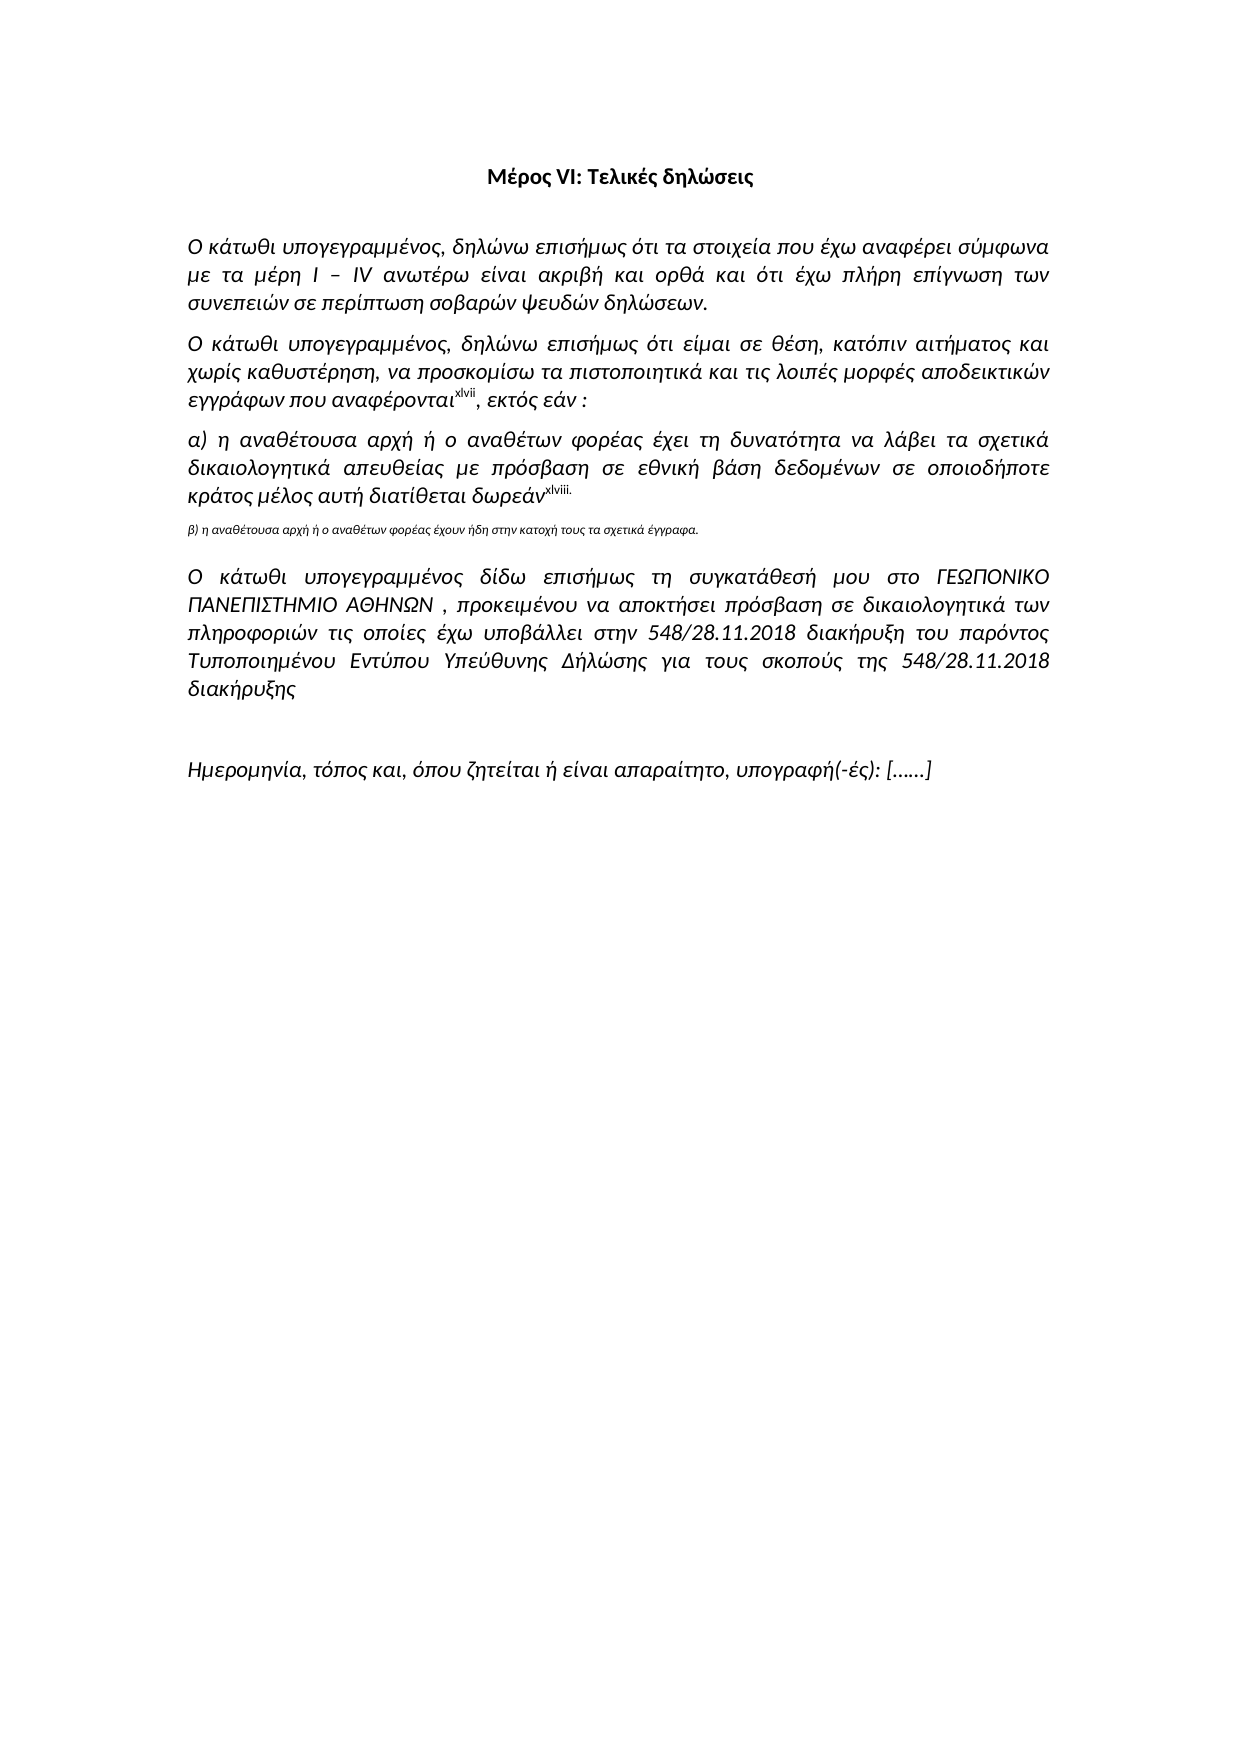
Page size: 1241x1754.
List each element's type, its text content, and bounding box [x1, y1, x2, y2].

text α) η αναθέτουσα αρχή ή ο αναθέτων φορέας έχει τη δυνατότητα να λάβει τα σχετικά δικαιολογητικά απευθείας με πρόσβαση σε εθνική βάση δεδομένων σε οποιοδήποτε κράτος μέλος αυτή διατίθεται δωρεάν. [187, 425, 1053, 509]
text Ο κάτωθι υπογεγραμμένος δίδω επισήμως τη συγκατάθεσή μου στο ΓΕΩΠΟΝΙΚΟ ΠΑΝΕΠΙΣΤΗΜΙΟ ΑΘΗΝΩΝ , προκειμένου να αποκτήσει πρόσβαση σε δικαιολογητικά των πληροφοριών τις οποίες έχω υποβάλλει στην 548/28.11.2018 διακήρυξη του παρόντος Τυποποιημένου Εντύπου Υπεύθυνης Δήλώσης για τους σκοπούς της 548/28.11.2018 διακήρυξης [187, 562, 1053, 702]
text Ημερομηνία, τόπος και, όπου ζητείται ή είναι απαραίτητο, υπογραφή(-ές): [……] [187, 756, 1053, 783]
text β) η αναθέτουσα αρχή ή ο αναθέτων φορέας έχουν ήδη στην κατοχή τους τα σχετικά έγγραφα. [187, 522, 1053, 550]
text Ο κάτωθι υπογεγραμμένος, δηλώνω επισήμως ότι τα στοιχεία που έχω αναφέρει σύμφωνα με τα μέρη Ι – IV ανωτέρω είναι ακριβή και ορθά και ότι έχω πλήρη επίγνωση των συνεπειών σε περίπτωση σοβαρών ψευδών δηλώσεων. [187, 232, 1053, 316]
title Μέρος VI: Τελικές δηλώσεις [187, 162, 1053, 191]
text Ο κάτωθι υπογεγραμμένος, δηλώνω επισήμως ότι είμαι σε θέση, κατόπιν αιτήματος και χωρίς καθυστέρηση, να προσκομίσω τα πιστοποιητικά και τις λοιπές μορφές αποδεικτικών εγγράφων που αναφέρονται, εκτός εάν : [187, 329, 1053, 413]
